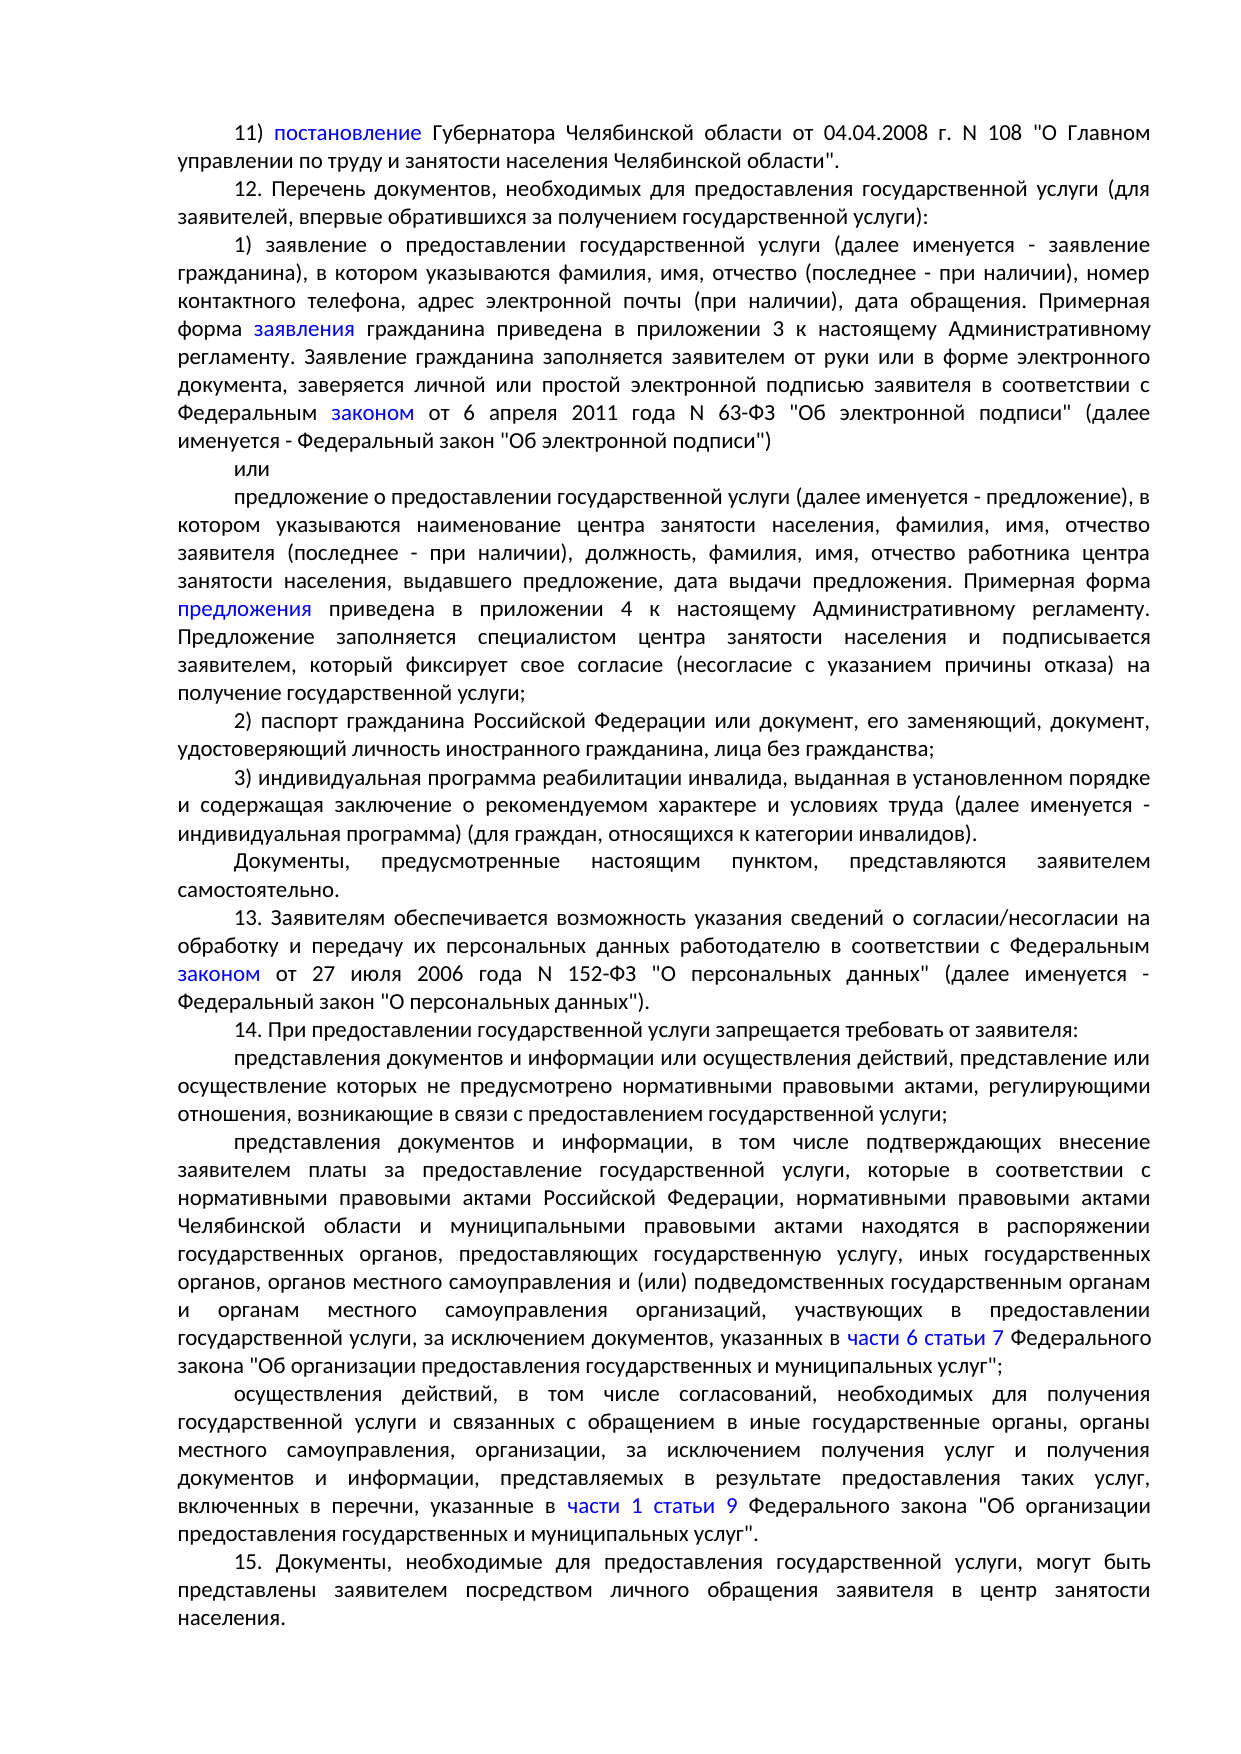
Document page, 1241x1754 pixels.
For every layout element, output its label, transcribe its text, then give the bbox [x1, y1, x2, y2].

text представления документов и информации или осуществления действий, представление или осуществление которых не предусмотрено нормативными правовыми актами, регулирующими отношения, возникающие в связи с предоставлением государственной услуги; [177, 1043, 1152, 1127]
text 1) заявление о предоставлении государственной услуги (далее именуется - заявление гражданина), в котором указываются фамилия, имя, отчество (последнее - при наличии), номер контактного телефона, адрес электронной почты (при наличии), дата обращения. Примерная форма заявления гражданина приведена в приложении 3 к настоящему Административному регламенту. Заявление гражданина заполняется заявителем от руки или в форме электронного документа, заверяется личной или простой электронной подписью заявителя в соответствии с Федеральным законом от 6 апреля 2011 года N 63-ФЗ "Об электронной подписи" (далее именуется - Федеральный закон "Об электронной подписи") [177, 230, 1152, 454]
text 14. При предоставлении государственной услуги запрещается требовать от заявителя: [177, 1015, 1152, 1043]
text 15. Документы, необходимые для предоставления государственной услуги, могут быть представлены заявителем посредством личного обращения заявителя в центр занятости населения. [177, 1547, 1152, 1631]
text 2) паспорт гражданина Российской Федерации или документ, его заменяющий, документ, удостоверяющий личность иностранного гражданина, лица без гражданства; [177, 707, 1152, 763]
text 13. Заявителям обеспечивается возможность указания сведений о согласии/несогласии на обработку и передачу их персональных данных работодателю в соответствии с Федеральным законом от 27 июля 2006 года N 152-ФЗ "О персональных данных" (далее именуется - Федеральный закон "О персональных данных"). [177, 903, 1152, 1015]
text 12. Перечень документов, необходимых для предоставления государственной услуги (для заявителей, впервые обратившихся за получением государственной услуги): [177, 174, 1152, 230]
text осуществления действий, в том числе согласований, необходимых для получения государственной услуги и связанных с обращением в иные государственные органы, органы местного самоуправления, организации, за исключением получения услуг и получения документов и информации, представляемых в результате предоставления таких услуг, включенных в перечни, указанные в части 1 статьи 9 Федерального закона "Об организации предоставления государственных и муниципальных услуг". [177, 1379, 1152, 1547]
text 11) постановление Губернатора Челябинской области от 04.04.2008 г. N 108 "О Главном управлении по труду и занятости населения Челябинской области". [177, 118, 1152, 174]
text 3) индивидуальная программа реабилитации инвалида, выданная в установленном порядке и содержащая заключение о рекомендуемом характере и условиях труда (далее именуется - индивидуальная программа) (для граждан, относящихся к категории инвалидов). [177, 763, 1152, 847]
text предложение о предоставлении государственной услуги (далее именуется - предложение), в котором указываются наименование центра занятости населения, фамилия, имя, отчество заявителя (последнее - при наличии), должность, фамилия, имя, отчество работника центра занятости населения, выдавшего предложение, дата выдачи предложения. Примерная форма предложения приведена в приложении 4 к настоящему Административному регламенту. Предложение заполняется специалистом центра занятости населения и подписывается заявителем, который фиксирует свое согласие (несогласие с указанием причины отказа) на получение государственной услуги; [177, 482, 1152, 707]
text Документы, предусмотренные настоящим пунктом, представляются заявителем самостоятельно. [177, 847, 1152, 903]
text представления документов и информации, в том числе подтверждающих внесение заявителем платы за предоставление государственной услуги, которые в соответствии с нормативными правовыми актами Российской Федерации, нормативными правовыми актами Челябинской области и муниципальными правовыми актами находятся в распоряжении государственных органов, предоставляющих государственную услугу, иных государственных органов, органов местного самоуправления и (или) подведомственных государственным органам и органам местного самоуправления организаций, участвующих в предоставлении государственной услуги, за исключением документов, указанных в части 6 статьи 7 Федерального закона "Об организации предоставления государственных и муниципальных услуг"; [177, 1127, 1152, 1379]
text или [177, 454, 1152, 482]
